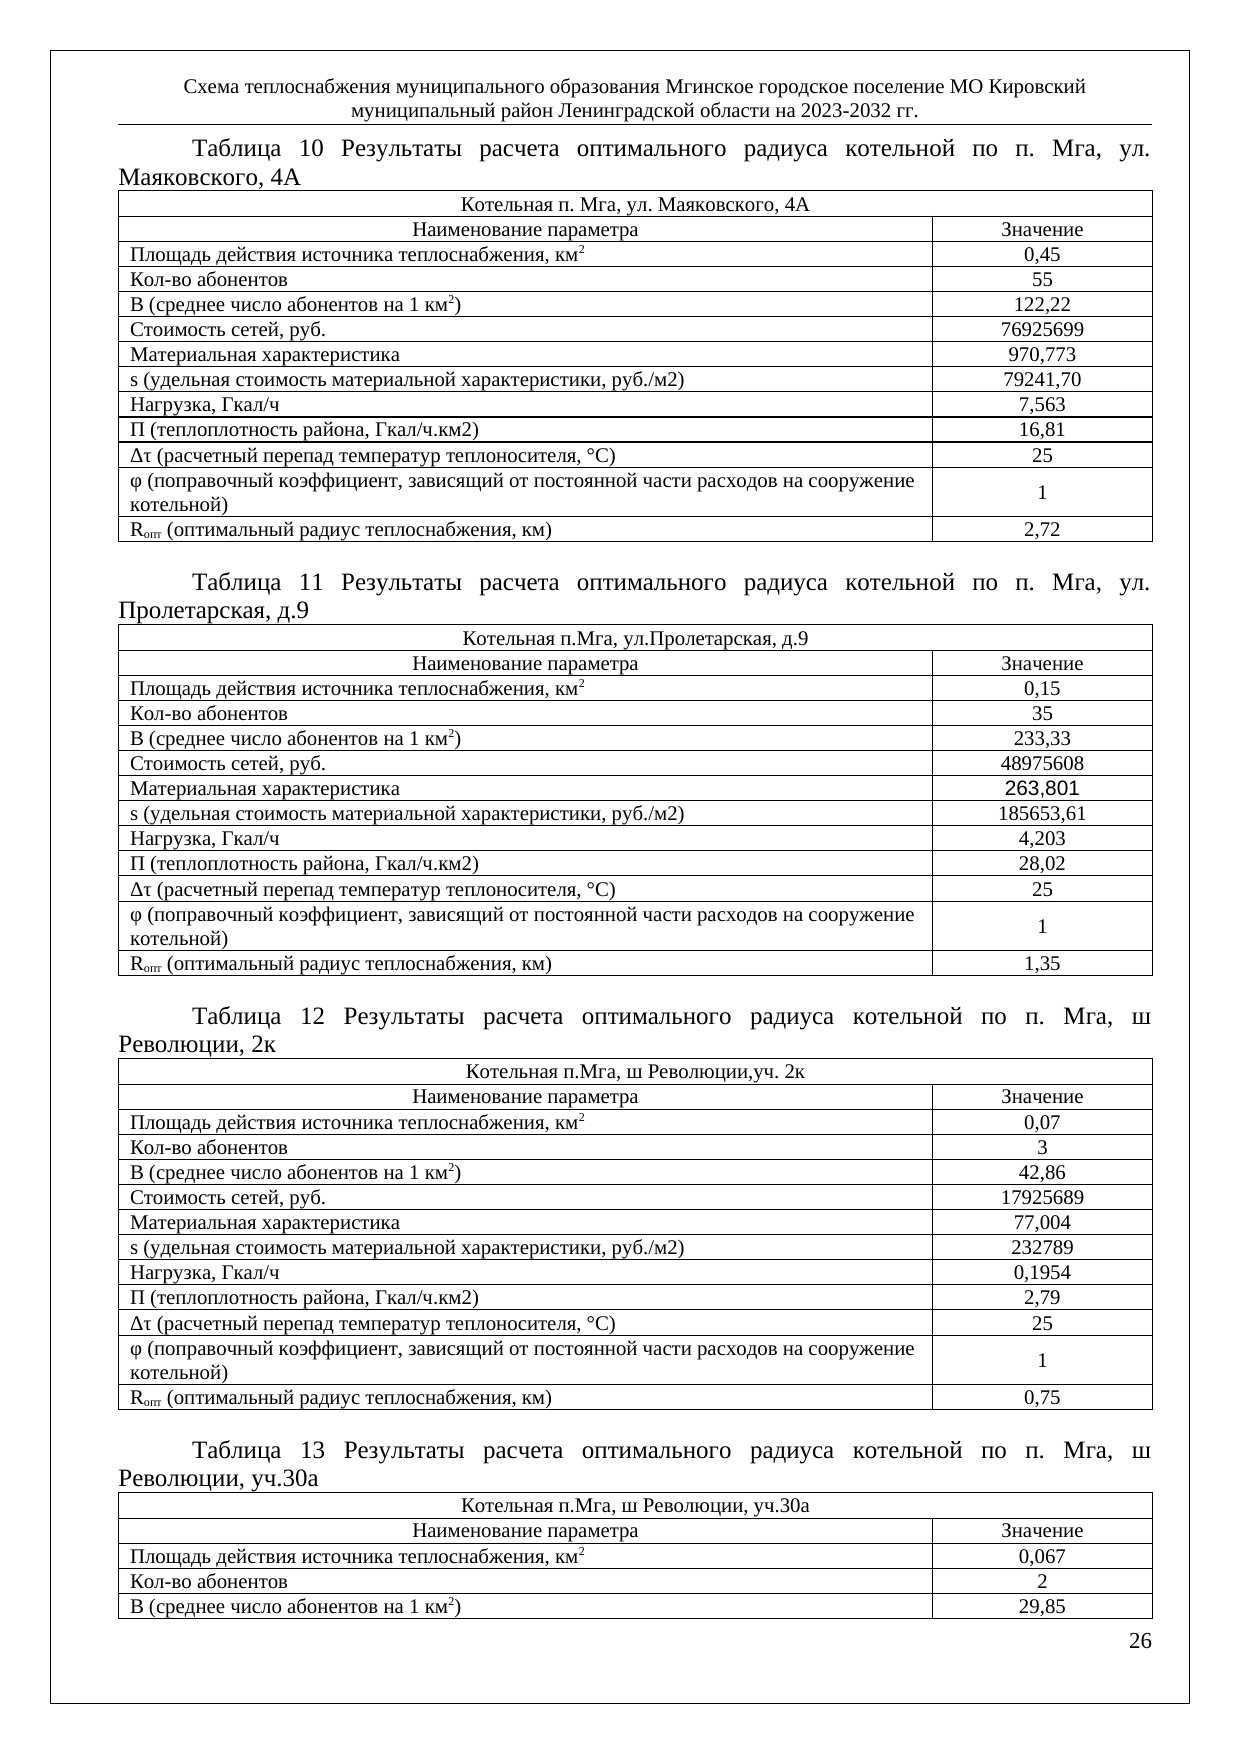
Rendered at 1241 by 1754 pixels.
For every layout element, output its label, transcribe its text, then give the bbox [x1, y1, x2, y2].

table_cell 1,35 [933, 951, 1152, 975]
table_cell 185653,61 [933, 801, 1152, 825]
table_cell 2,79 [933, 1285, 1152, 1309]
table_header Котельная п. Мга, ул. Маяковского, 4А [119, 191, 1152, 216]
table_cell 263,801 [933, 776, 1152, 800]
table_cell 0,1954 [933, 1260, 1152, 1284]
table_cell 122,22 [933, 292, 1152, 316]
table_cell 232789 [933, 1235, 1152, 1259]
table_cell 7,563 [933, 392, 1152, 416]
table_cell 28,02 [933, 851, 1152, 875]
table_cell Δτ (расчетный перепад температур теплоносителя, °C) [119, 1310, 932, 1334]
table_cell 48975608 [933, 751, 1152, 775]
table_cell Δτ (расчетный перепад температур теплоносителя, °C) [119, 443, 932, 467]
table_cell s (удельная стоимость материальной характеристики, руб./м2) [119, 1235, 932, 1259]
table_header Котельная п.Мга, ул.Пролетарская, д.9 [119, 625, 1152, 649]
table_cell φ (поправочный коэффициент, зависящий от постоянной части расходов на сооружение котельной) [119, 902, 932, 950]
table_cell Rопт (оптимальный радиус теплоснабжения, км) [119, 1385, 932, 1409]
table_cell 25 [933, 443, 1152, 467]
table_cell Нагрузка, Гкал/ч [119, 392, 932, 416]
table_cell 76925699 [933, 317, 1152, 341]
table_cell Материальная характеристика [119, 342, 932, 366]
table_cell B (среднее число абонентов на 1 км2) [119, 726, 932, 750]
table_cell Площадь действия источника теплоснабжения, км2 [119, 1544, 932, 1568]
table_cell Наименование параметра [119, 1519, 932, 1542]
text Таблица 13 Результаты расчета оптимального радиуса котельной по п. Мга, ш Революции, уч.30а [118, 1435, 1152, 1492]
table_cell 17925689 [933, 1185, 1152, 1209]
table_cell 1 [933, 902, 1152, 950]
table_cell 42,86 [933, 1160, 1152, 1184]
text Таблица 10 Результаты расчета оптимального радиуса котельной по п. Мга, ул. Маяковского, 4А [118, 133, 1152, 190]
table_cell Δτ (расчетный перепад температур теплоносителя, °C) [119, 876, 932, 901]
table_cell Стоимость сетей, руб. [119, 751, 932, 775]
table_cell Кол-во абонентов [119, 1569, 932, 1593]
table_cell Значение [933, 1085, 1152, 1108]
table_cell Наименование параметра [119, 217, 932, 241]
table_cell s (удельная стоимость материальной характеристики, руб./м2) [119, 801, 932, 825]
table_cell 233,33 [933, 726, 1152, 750]
table_cell 0,07 [933, 1110, 1152, 1134]
table_cell Наименование параметра [119, 1085, 932, 1108]
table_cell Нагрузка, Гкал/ч [119, 1260, 932, 1284]
table_cell 0,75 [933, 1385, 1152, 1409]
table_cell B (среднее число абонентов на 1 км2) [119, 1160, 932, 1184]
table_cell Площадь действия источника теплоснабжения, км2 [119, 676, 932, 700]
table_cell Значение [933, 217, 1152, 241]
table_cell Значение [933, 651, 1152, 674]
table_cell П (теплоплотность района, Гкал/ч.км2) [119, 851, 932, 875]
table_cell Нагрузка, Гкал/ч [119, 826, 932, 850]
table_cell Кол-во абонентов [119, 267, 932, 291]
table_cell Кол-во абонентов [119, 1135, 932, 1159]
table_cell 79241,70 [933, 367, 1152, 391]
table_cell 2 [933, 1569, 1152, 1593]
table_cell 35 [933, 701, 1152, 725]
table_cell Площадь действия источника теплоснабжения, км2 [119, 242, 932, 266]
table_cell 77,004 [933, 1210, 1152, 1234]
table_cell 25 [933, 876, 1152, 901]
table_cell 0,15 [933, 676, 1152, 700]
table_cell 55 [933, 267, 1152, 291]
table_cell Rопт (оптимальный радиус теплоснабжения, км) [119, 951, 932, 975]
table_cell 4,203 [933, 826, 1152, 850]
table_cell 1 [933, 468, 1152, 516]
text Таблица 11 Результаты расчета оптимального радиуса котельной по п. Мга, ул. Пролетарская, д.9 [118, 567, 1152, 624]
table_cell 0,45 [933, 242, 1152, 266]
table_header Котельная п.Мга, ш Революции,уч. 2к [119, 1059, 1152, 1083]
table_cell s (удельная стоимость материальной характеристики, руб./м2) [119, 367, 932, 391]
table_cell Наименование параметра [119, 651, 932, 674]
table_cell Стоимость сетей, руб. [119, 317, 932, 341]
table_cell П (теплоплотность района, Гкал/ч.км2) [119, 1285, 932, 1309]
table_cell φ (поправочный коэффициент, зависящий от постоянной части расходов на сооружение котельной) [119, 468, 932, 516]
table_cell 25 [933, 1310, 1152, 1334]
table_cell Стоимость сетей, руб. [119, 1185, 932, 1209]
table_cell Материальная характеристика [119, 776, 932, 800]
text Таблица 12 Результаты расчета оптимального радиуса котельной по п. Мга, ш Революции, 2к [118, 1001, 1152, 1058]
table_cell П (теплоплотность района, Гкал/ч.км2) [119, 418, 932, 441]
table_cell Кол-во абонентов [119, 701, 932, 725]
table_cell 0,067 [933, 1544, 1152, 1568]
table_cell B (среднее число абонентов на 1 км2) [119, 292, 932, 316]
table_cell B (среднее число абонентов на 1 км2) [119, 1594, 932, 1618]
table_cell φ (поправочный коэффициент, зависящий от постоянной части расходов на сооружение котельной) [119, 1336, 932, 1384]
table_cell 16,81 [933, 418, 1152, 441]
table_cell 3 [933, 1135, 1152, 1159]
table_cell 970,773 [933, 342, 1152, 366]
table_cell 29,85 [933, 1594, 1152, 1618]
table_cell 1 [933, 1336, 1152, 1384]
table_cell Материальная характеристика [119, 1210, 932, 1234]
table_cell Rопт (оптимальный радиус теплоснабжения, км) [119, 517, 932, 541]
table_header Котельная п.Мга, ш Революции, уч.30а [119, 1493, 1152, 1517]
table_cell 2,72 [933, 517, 1152, 541]
table_cell Значение [933, 1519, 1152, 1542]
table_cell Площадь действия источника теплоснабжения, км2 [119, 1110, 932, 1134]
